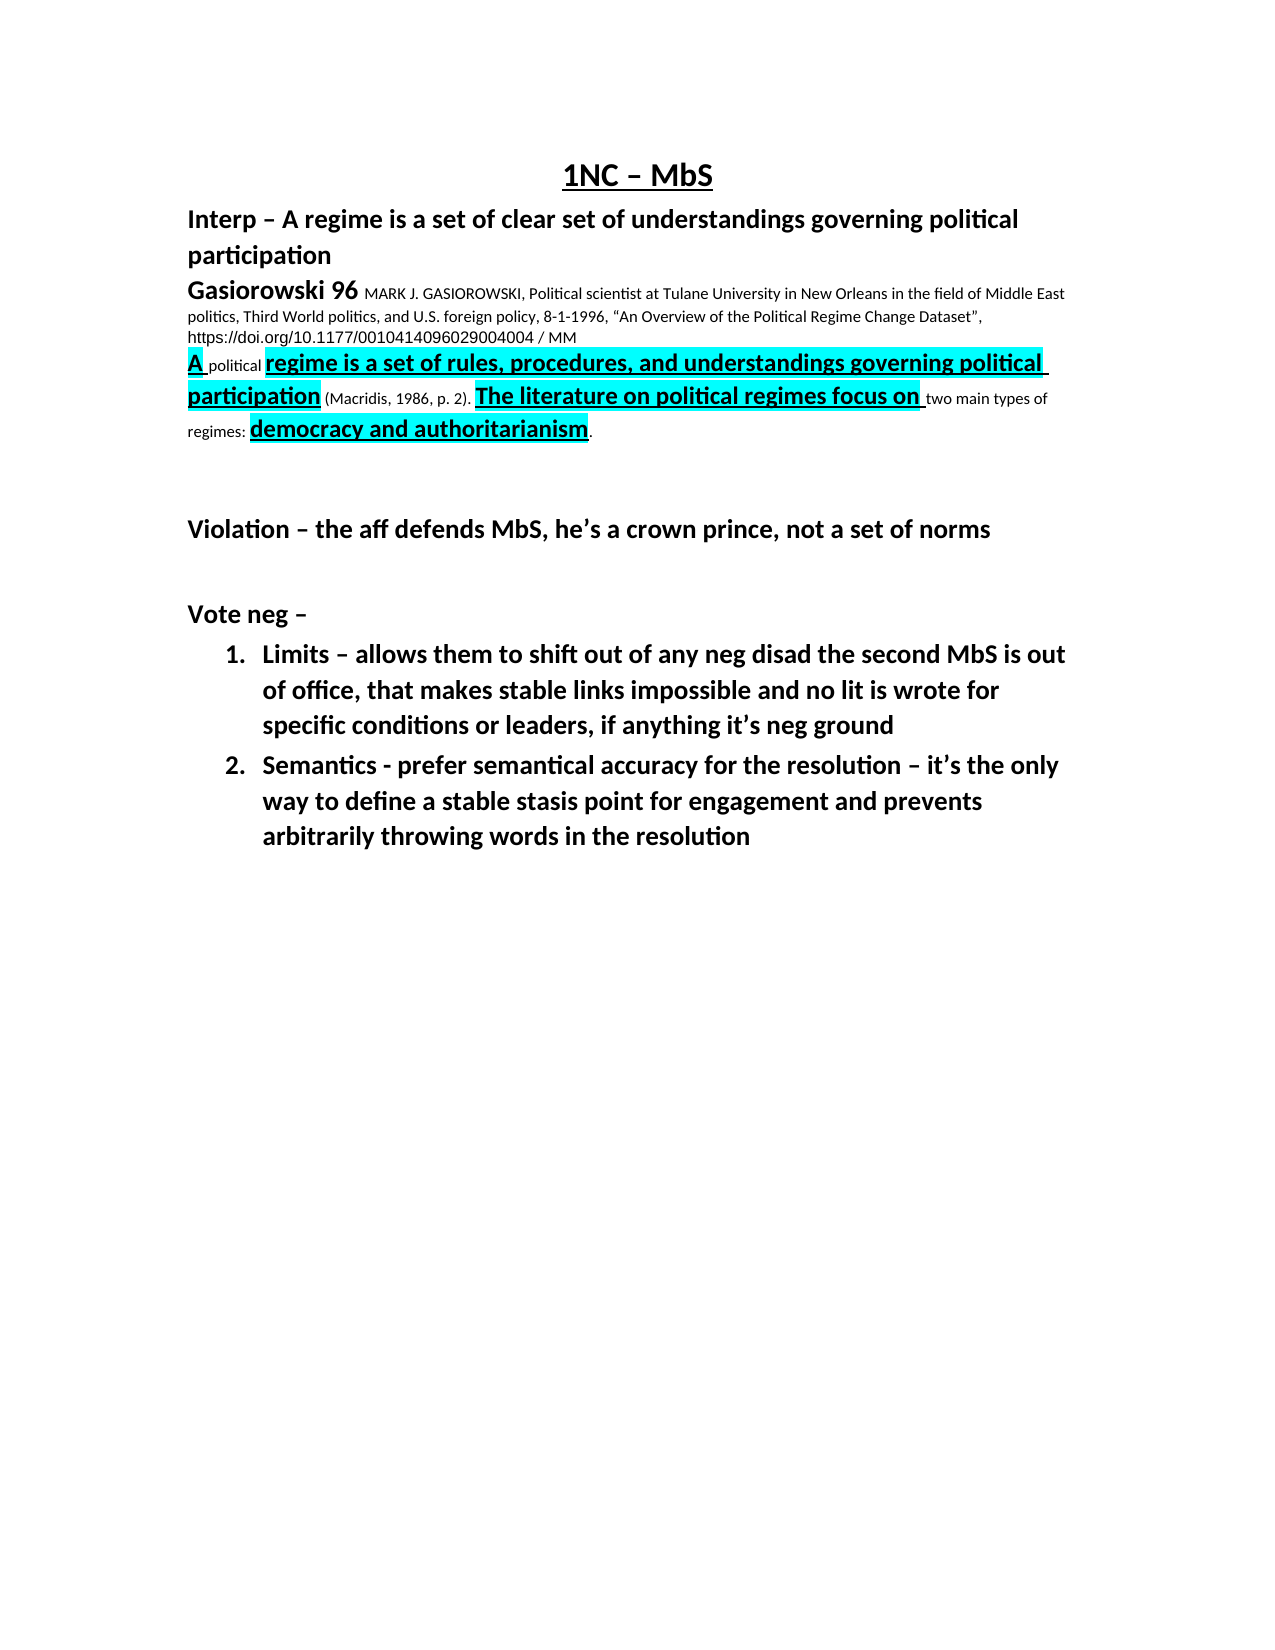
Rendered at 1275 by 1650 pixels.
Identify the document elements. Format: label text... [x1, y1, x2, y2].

subtitle Semantics - prefer semantical accuracy for the resolution – it’s the only way to define a stable stasis point for engagement and prevents arbitrarily throwing words in the resolution [225, 748, 1087, 852]
subtitle 1NC – MbS [187, 154, 1087, 195]
subtitle Limits – allows them to shift out of any neg disad the second MbS is out of office, that makes stable links impossible and no lit is wrote for specific conditions or leaders, if anything it’s neg ground [225, 637, 1087, 741]
subtitle Interp – A regime is a set of clear set of understandings governing political participation [187, 202, 1087, 271]
subtitle Vote neg – [187, 597, 1087, 630]
text Gasiorowski 96 MARK J. GASIOROWSKI, Political scientist at Tulane University in New Orleans in the field of Middle East politics, Third World politics, and U.S. foreign policy, 8-1-1996, “An Overview of the Political Regime Change Dataset”, https://doi.org/10.1177/0010414096029004004 / MM [187, 273, 1087, 347]
text A political regime is a set of rules, procedures, and understandings governing political participation (Macridis, 1986, p. 2). The literature on political regimes focus on two main types of regimes: democracy and authoritarianism. [187, 347, 1087, 443]
subtitle Violation – the aff defends MbS, he’s a crown prince, not a set of norms [187, 512, 1087, 545]
